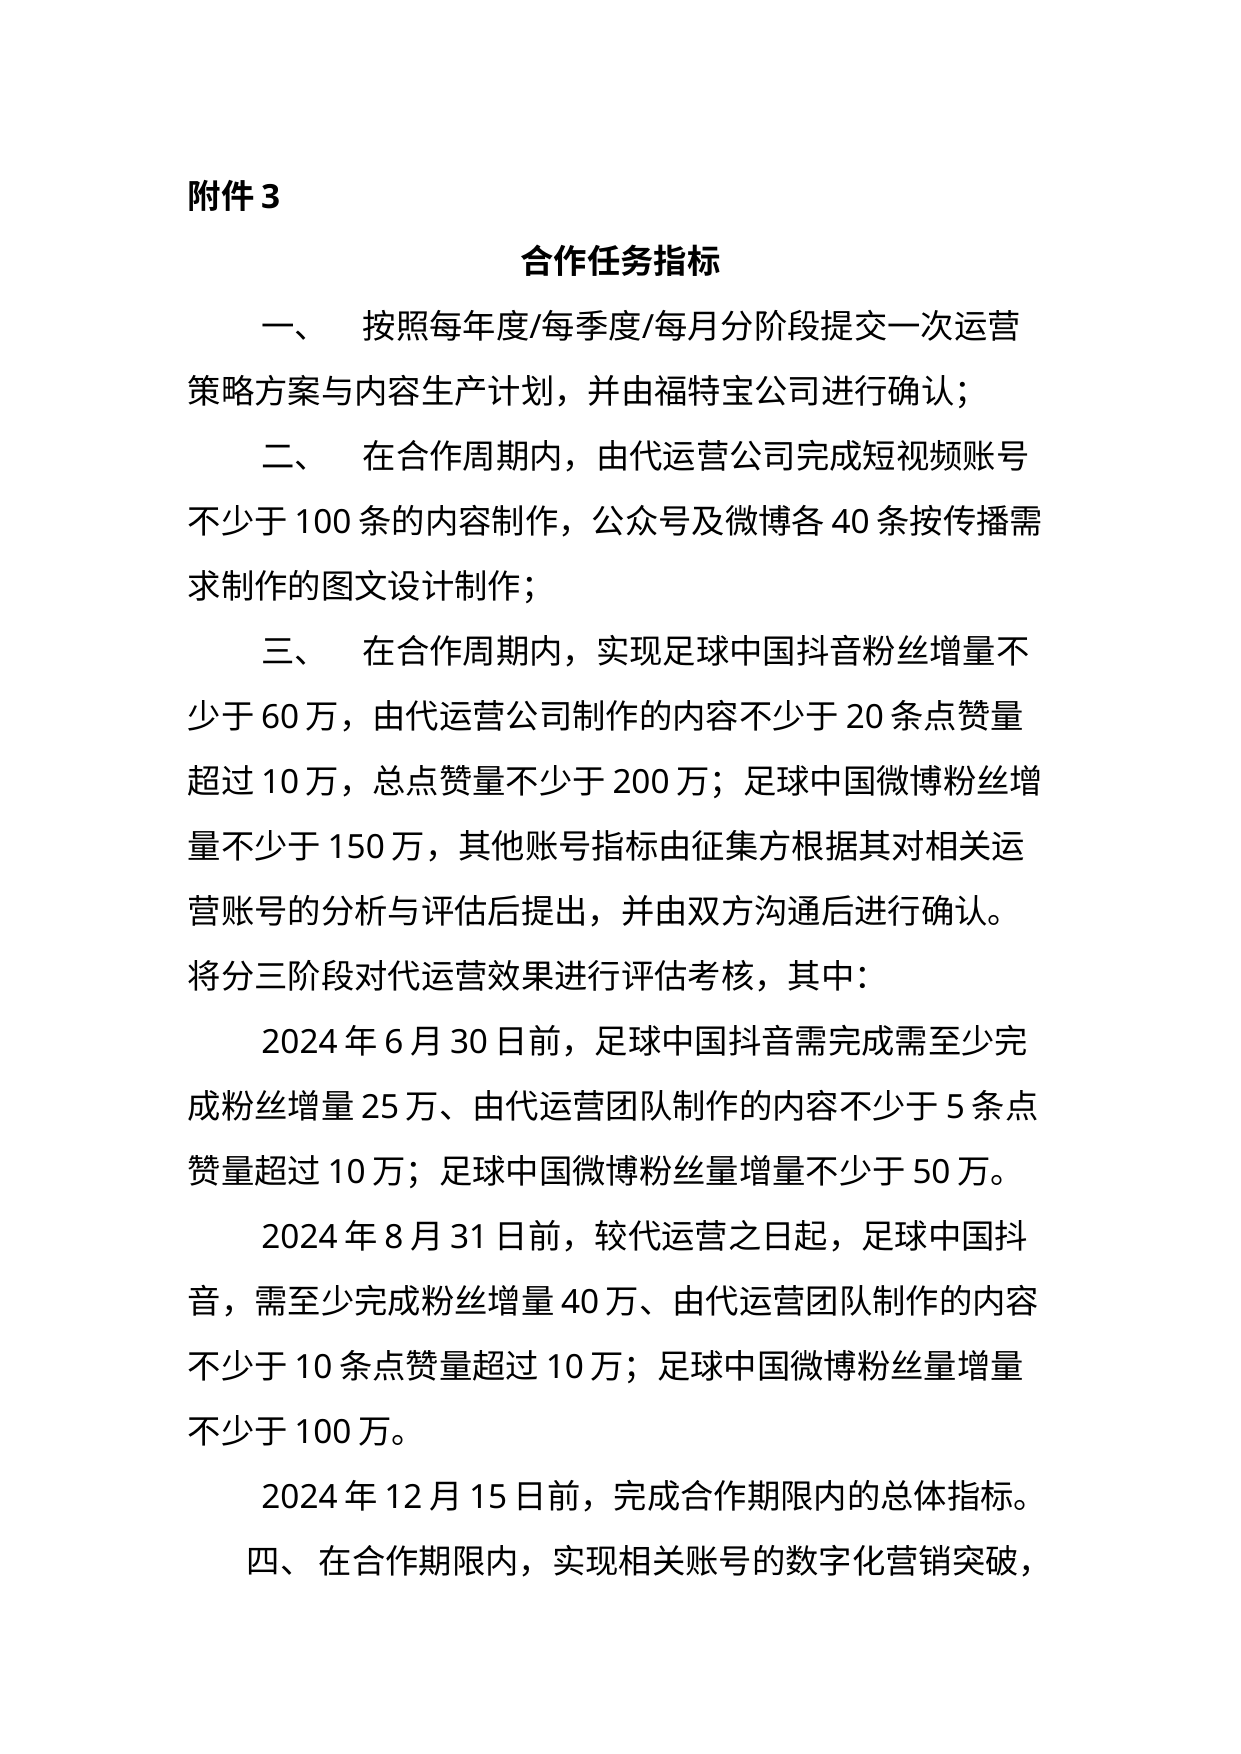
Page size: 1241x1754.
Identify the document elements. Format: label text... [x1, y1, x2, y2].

list 在合作周期内，由代运营公司完成短视频账号不少于100条的内容制作，公众号及微博各40条按传播需求制作的图文设计制作； [187, 422, 1053, 617]
list 2024年8月31日前，较代运营之日起，足球中国抖音，需至少完成粉丝增量40万、由代运营团队制作的内容不少于10条点赞量超过10万；足球中国微博粉丝量增量不少于100万。 [187, 1202, 1053, 1462]
text 合作任务指标 [187, 227, 1053, 292]
list 2024年6月30日前，足球中国抖音需完成需至少完成粉丝增量25万、由代运营团队制作的内容不少于5条点赞量超过10万；足球中国微博粉丝量增量不少于50万。 [187, 1007, 1053, 1202]
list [187, 1527, 1053, 1592]
text 附件3 [187, 162, 1053, 227]
list 按照每年度/每季度/每月分阶段提交一次运营策略方案与内容生产计划，并由福特宝公司进行确认； [187, 292, 1053, 422]
list 在合作周期内，实现足球中国抖音粉丝增量不少于60万，由代运营公司制作的内容不少于20条点赞量超过10万，总点赞量不少于200万；足球中国微博粉丝增量不少于150万，其他账号指标由征集方根据其对相关运营账号的分析与评估后提出，并由双方沟通后进行确认。将分三阶段对代运营效果进行评估考核，其中： [187, 617, 1053, 1007]
list 2024年12月15日前，完成合作期限内的总体指标。 [187, 1462, 1053, 1527]
